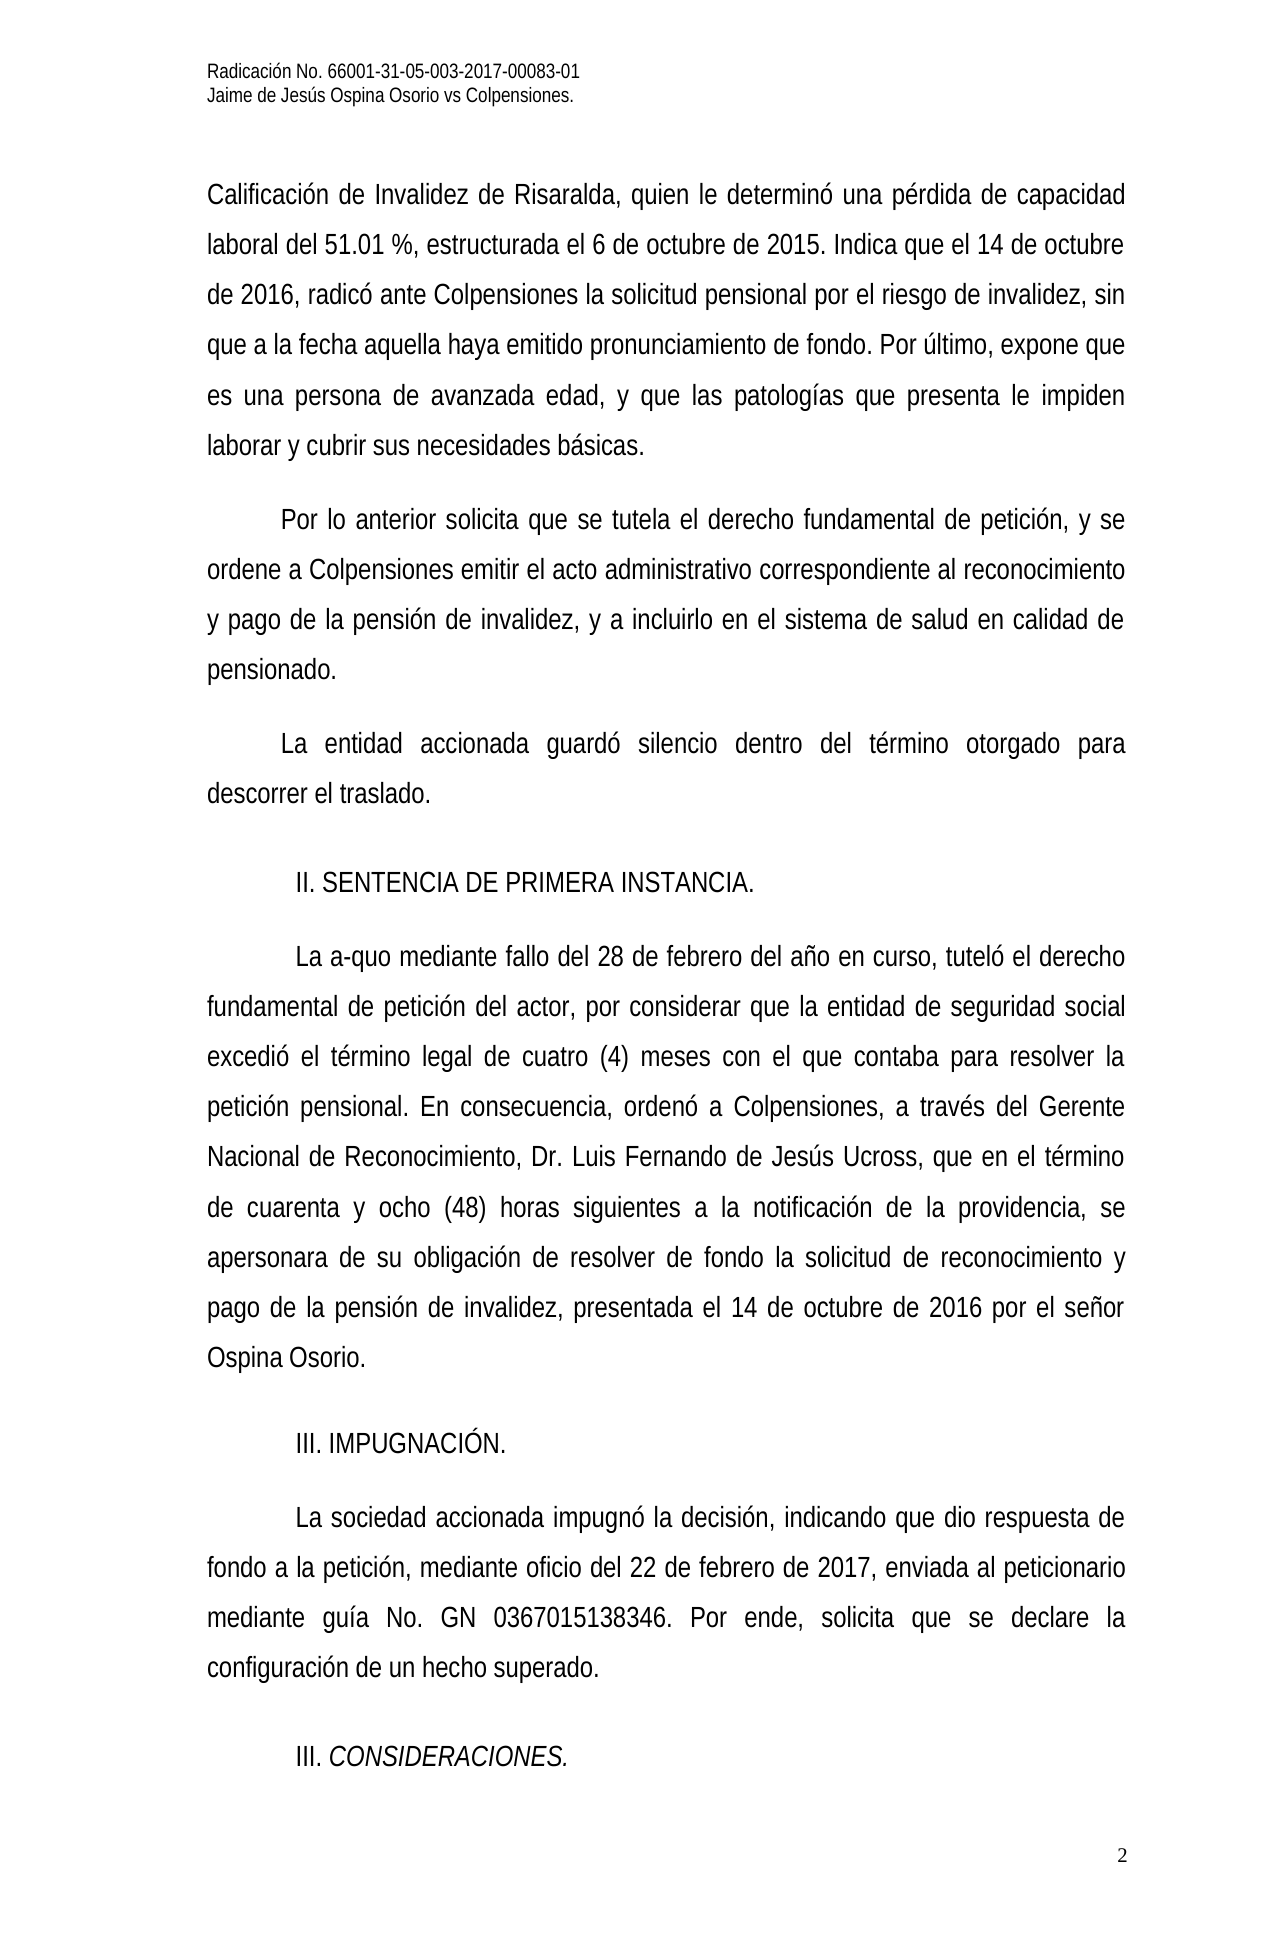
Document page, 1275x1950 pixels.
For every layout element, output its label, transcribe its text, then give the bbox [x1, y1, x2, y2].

text La entidad accionada guardó silencio dentro del término otorgado para descorrer el traslado. [207, 726, 1127, 810]
text III. CONSIDERACIONES. [207, 1739, 1127, 1773]
text Por lo anterior solicita que se tutela el derecho fundamental de petición, y se ordene a Colpensiones emitir el acto administrativo correspondiente al reconocimiento y pago de la pensión de invalidez, y a incluirlo en el sistema de salud en calidad de pensionado. [207, 502, 1127, 686]
text II. SENTENCIA DE PRIMERA INSTANCIA. [207, 865, 1127, 898]
text III. IMPUGNACIÓN. [207, 1426, 1127, 1459]
text La sociedad accionada impugnó la decisión, indicando que dio respuesta de fondo a la petición, mediante oficio del 22 de febrero de 2017, enviada al peticionario mediante guía No. GN 0367015138346. Por ende, solicita que se declare la configuración de un hecho superado. [207, 1500, 1127, 1684]
text La a-quo mediante fallo del 28 de febrero del año en curso, tuteló el derecho fundamental de petición del actor, por considerar que la entidad de seguridad social excedió el término legal de cuatro (4) meses con el que contaba para resolver la petición pensional. En consecuencia, ordenó a Colpensiones, a través del Gerente Nacional de Reconocimiento, Dr. Luis Fernando de Jesús Ucross, que en el término de cuarenta y ocho (48) horas siguientes a la notificación de la providencia, se apersonara de su obligación de resolver de fondo la solicitud de reconocimiento y pago de la pensión de invalidez, presentada el 14 de octubre de 2016 por el señor Ospina Osorio. [207, 939, 1127, 1373]
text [207, 177, 1127, 461]
